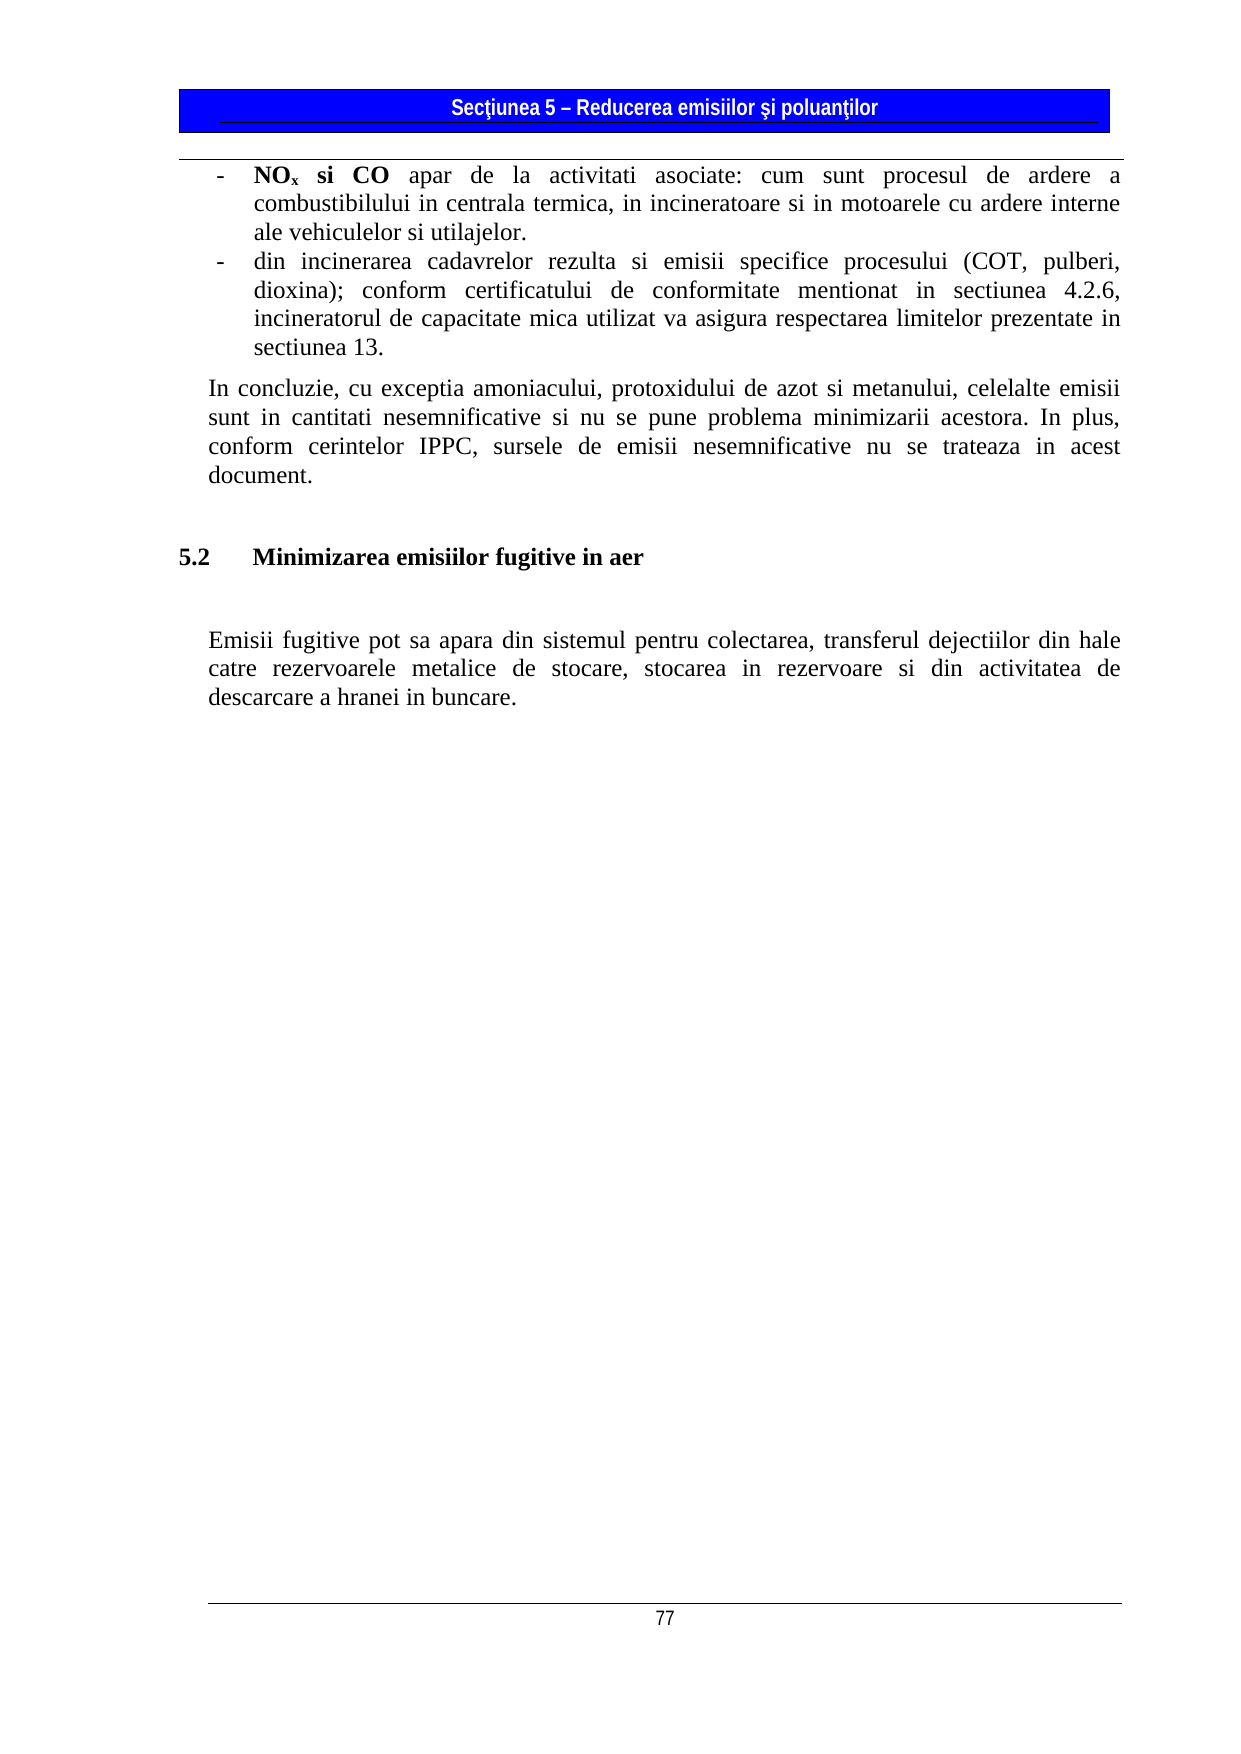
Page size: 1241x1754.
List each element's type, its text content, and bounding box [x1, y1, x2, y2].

text In concluzie, cu exceptia amoniacului, protoxidului de azot si metanului, celelalte emisii sunt in cantitati nesemnificative si nu se pune problema minimizarii acestora. In plus, conform cerintelor IPPC, sursele de emisii nesemnificative nu se trateaza in acest document. [208, 373, 1122, 488]
list din incinerarea cadavrelor rezulta si emisii specifice procesului (COT, pulberi, dioxina); conform certificatului de conformitate mentionat in sectiunea 4.2.6, incineratorul de capacitate mica utilizat va asigura respectarea limitelor prezentate in sectiunea 13. [216, 246, 1122, 361]
list NOx si CO apar de la activitati asociate: cum sunt procesul de ardere a combustibilului in centrala termica, in incineratoare si in motoarele cu ardere interne ale vehiculelor si utilajelor. [216, 160, 1122, 246]
text Emisii fugitive pot sa apara din sistemul pentru colectarea, transferul dejectiilor din hale catre rezervoarele metalice de stocare, stocarea in rezervoare si din activitatea de descarcare a hranei in buncare. [208, 625, 1122, 711]
subtitle Minimizarea emisiilor fugitive in aer [178, 542, 1122, 571]
